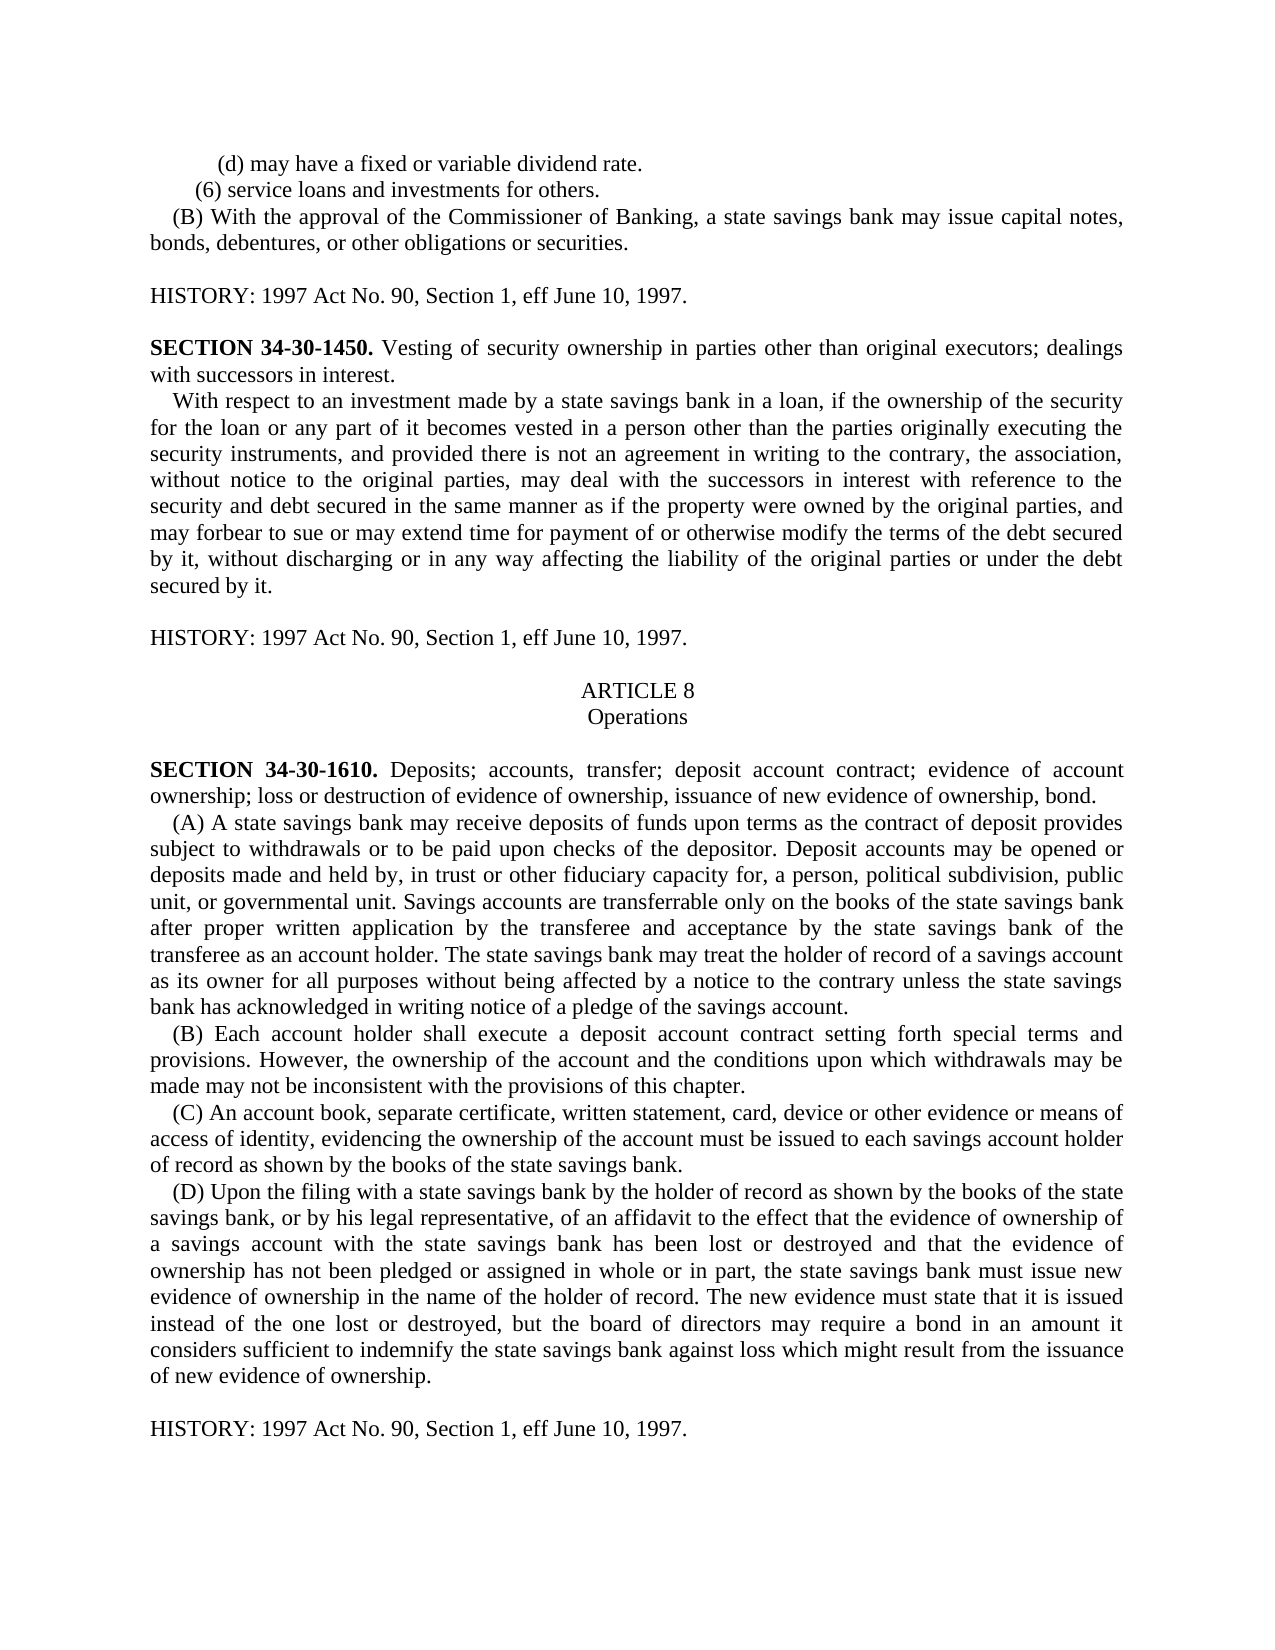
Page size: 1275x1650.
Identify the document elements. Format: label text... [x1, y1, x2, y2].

text (d) may have a fixed or variable dividend rate. [150, 150, 1125, 176]
text ARTICLE 8 [150, 677, 1125, 703]
text (A) A state savings bank may receive deposits of funds upon terms as the contract of deposit provides subject to withdrawals or to be paid upon checks of the depositor. Deposit accounts may be opened or deposits made and held by, in trust or other fiduciary capacity for, a person, political subdivision, public unit, or governmental unit. Savings accounts are transferrable only on the books of the state savings bank after proper written application by the transferee and acceptance by the state savings bank of the transferee as an account holder. The state savings bank may treat the holder of record of a savings account as its owner for all purposes without being affected by a notice to the contrary unless the state savings bank has acknowledged in writing notice of a pledge of the savings account. [150, 809, 1125, 1020]
text (B) Each account holder shall execute a deposit account contract setting forth special terms and provisions. However, the ownership of the account and the conditions upon which withdrawals may be made may not be inconsistent with the provisions of this chapter. [150, 1020, 1125, 1099]
text Operations [150, 703, 1125, 730]
text (D) Upon the filing with a state savings bank by the holder of record as shown by the books of the state savings bank, or by his legal representative, of an affidavit to the effect that the evidence of ownership of a savings account with the state savings bank has been lost or destroyed and that the evidence of ownership has not been pledged or assigned in whole or in part, the state savings bank must issue new evidence of ownership in the name of the holder of record. The new evidence must state that it is issued instead of the one lost or destroyed, but the board of directors may require a bond in an amount it considers sufficient to indemnify the state savings bank against loss which might result from the issuance of new evidence of ownership. [150, 1178, 1125, 1389]
text HISTORY: 1997 Act No. 90, Section 1, eff June 10, 1997. [150, 282, 1125, 308]
text (C) An account book, separate certificate, written statement, card, device or other evidence or means of access of identity, evidencing the ownership of the account must be issued to each savings account holder of record as shown by the books of the state savings bank. [150, 1099, 1125, 1178]
text With respect to an investment made by a state savings bank in a loan, if the ownership of the security for the loan or any part of it becomes vested in a person other than the parties originally executing the security instruments, and provided there is not an agreement in writing to the contrary, the association, without notice to the original parties, may deal with the successors in interest with reference to the security and debt secured in the same manner as if the property were owned by the original parties, and may forbear to sue or may extend time for payment of or otherwise modify the terms of the debt secured by it, without discharging or in any way affecting the liability of the original parties or under the debt secured by it. [150, 387, 1125, 598]
text HISTORY: 1997 Act No. 90, Section 1, eff June 10, 1997. [150, 1415, 1125, 1441]
text HISTORY: 1997 Act No. 90, Section 1, eff June 10, 1997. [150, 624, 1125, 651]
text SECTION 34-30-1610. Deposits; accounts, transfer; deposit account contract; evidence of account ownership; loss or destruction of evidence of ownership, issuance of new evidence of ownership, bond. [150, 756, 1125, 809]
text (B) With the approval of the Commissioner of Banking, a state savings bank may issue capital notes, bonds, debentures, or other obligations or securities. [150, 203, 1125, 255]
text (6) service loans and investments for others. [150, 176, 1125, 203]
text SECTION 34-30-1450. Vesting of security ownership in parties other than original executors; dealings with successors in interest. [150, 334, 1125, 387]
